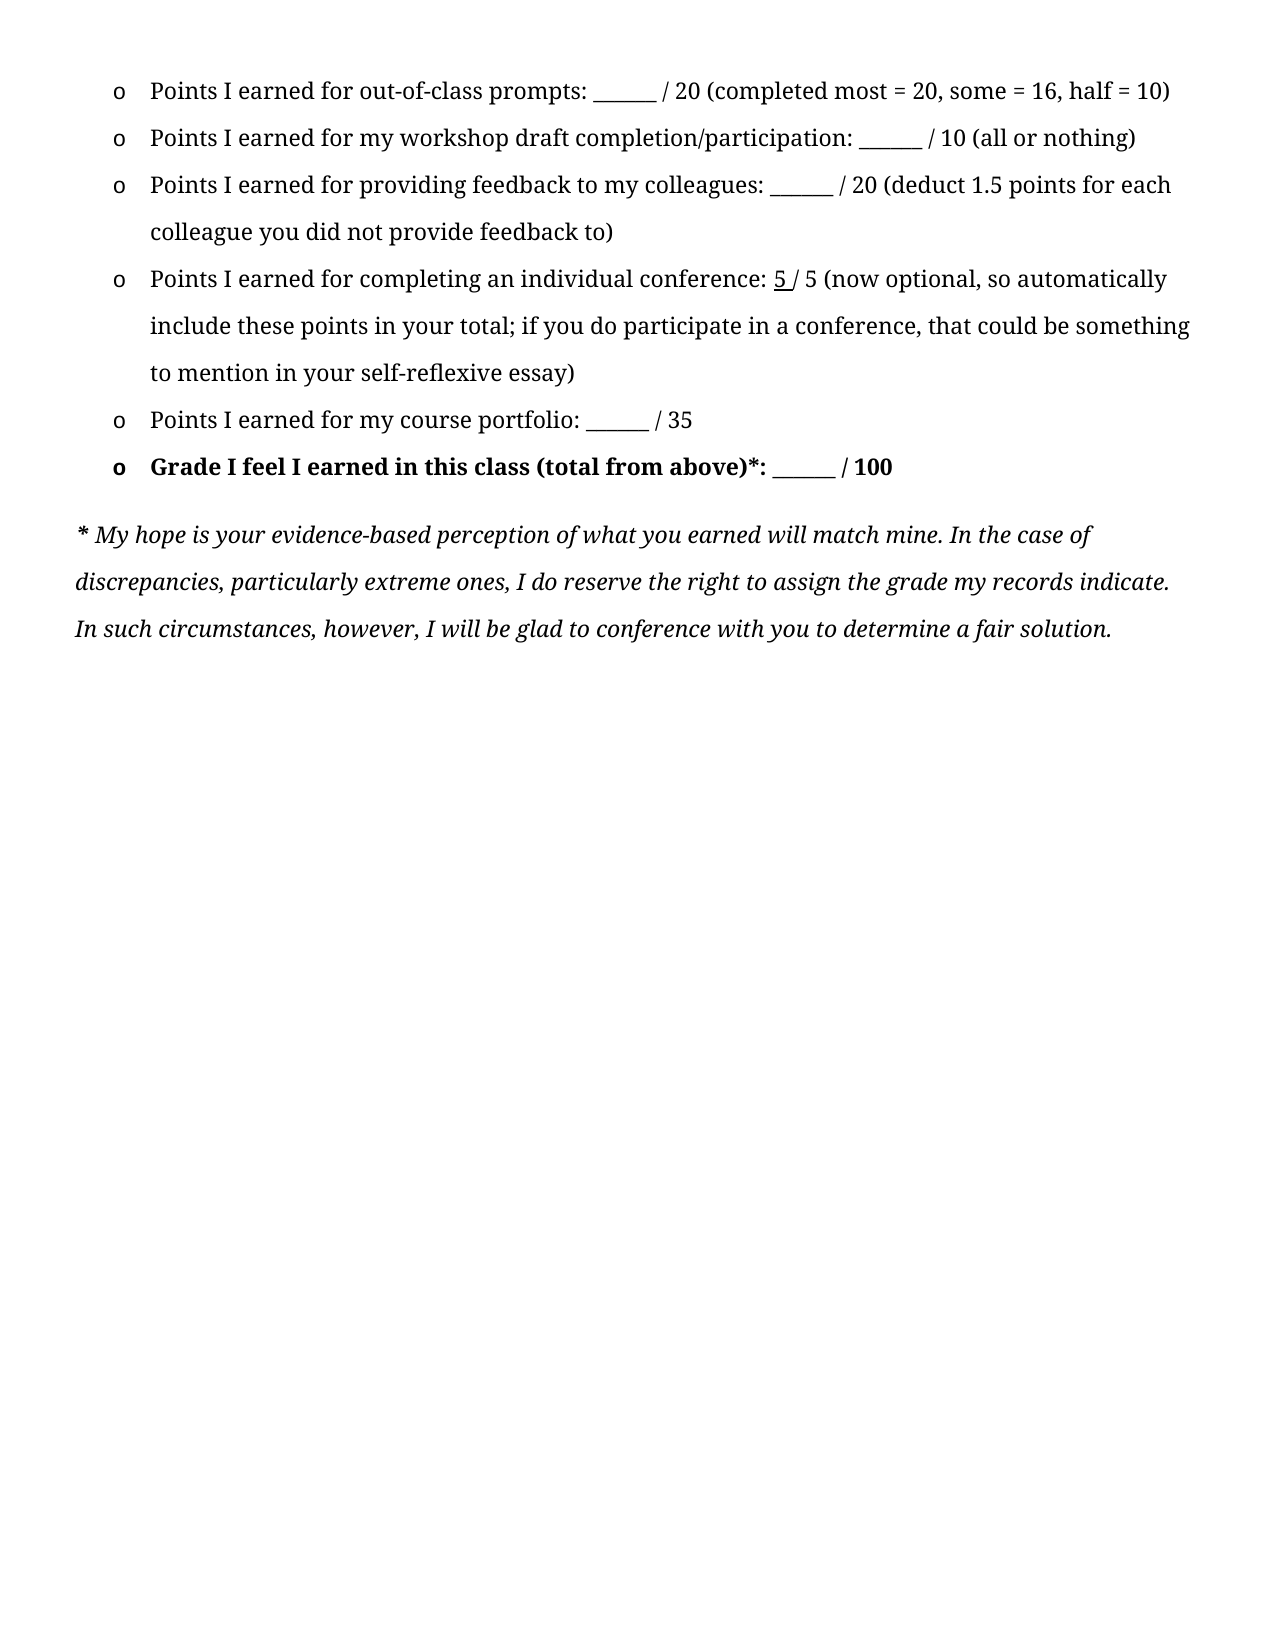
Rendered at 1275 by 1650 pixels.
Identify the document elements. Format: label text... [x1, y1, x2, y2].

list Grade I feel I earned in this class (total from above)*: ______ / 100 [112, 451, 1200, 482]
list Points I earned for my workshop draft completion/participation: ______ / 10 (all or nothing) [112, 122, 1200, 153]
list Points I earned for providing feedback to my colleagues: ______ / 20 (deduct 1.5 points for each colleague you did not provide feedback to) [112, 169, 1200, 247]
list Points I earned for completing an individual conference: 5 / 5 (now optional, so automatically include these points in your total; if you do participate in a conference, that could be something to mention in your self-reflexive essay) [112, 263, 1200, 388]
list Points I earned for my course portfolio: ______ / 35 [112, 403, 1200, 435]
text * My hope is your evidence-based perception of what you earned will match mine. In the case of discrepancies, particularly extreme ones, I do reserve the right to assign the grade my records indicate. In such circumstances, however, I will be glad to conference with you to determine a fair solution. [75, 519, 1200, 644]
list Points I earned for out-of-class prompts: ______ / 20 (completed most = 20, some = 16, half = 10) [112, 75, 1200, 106]
